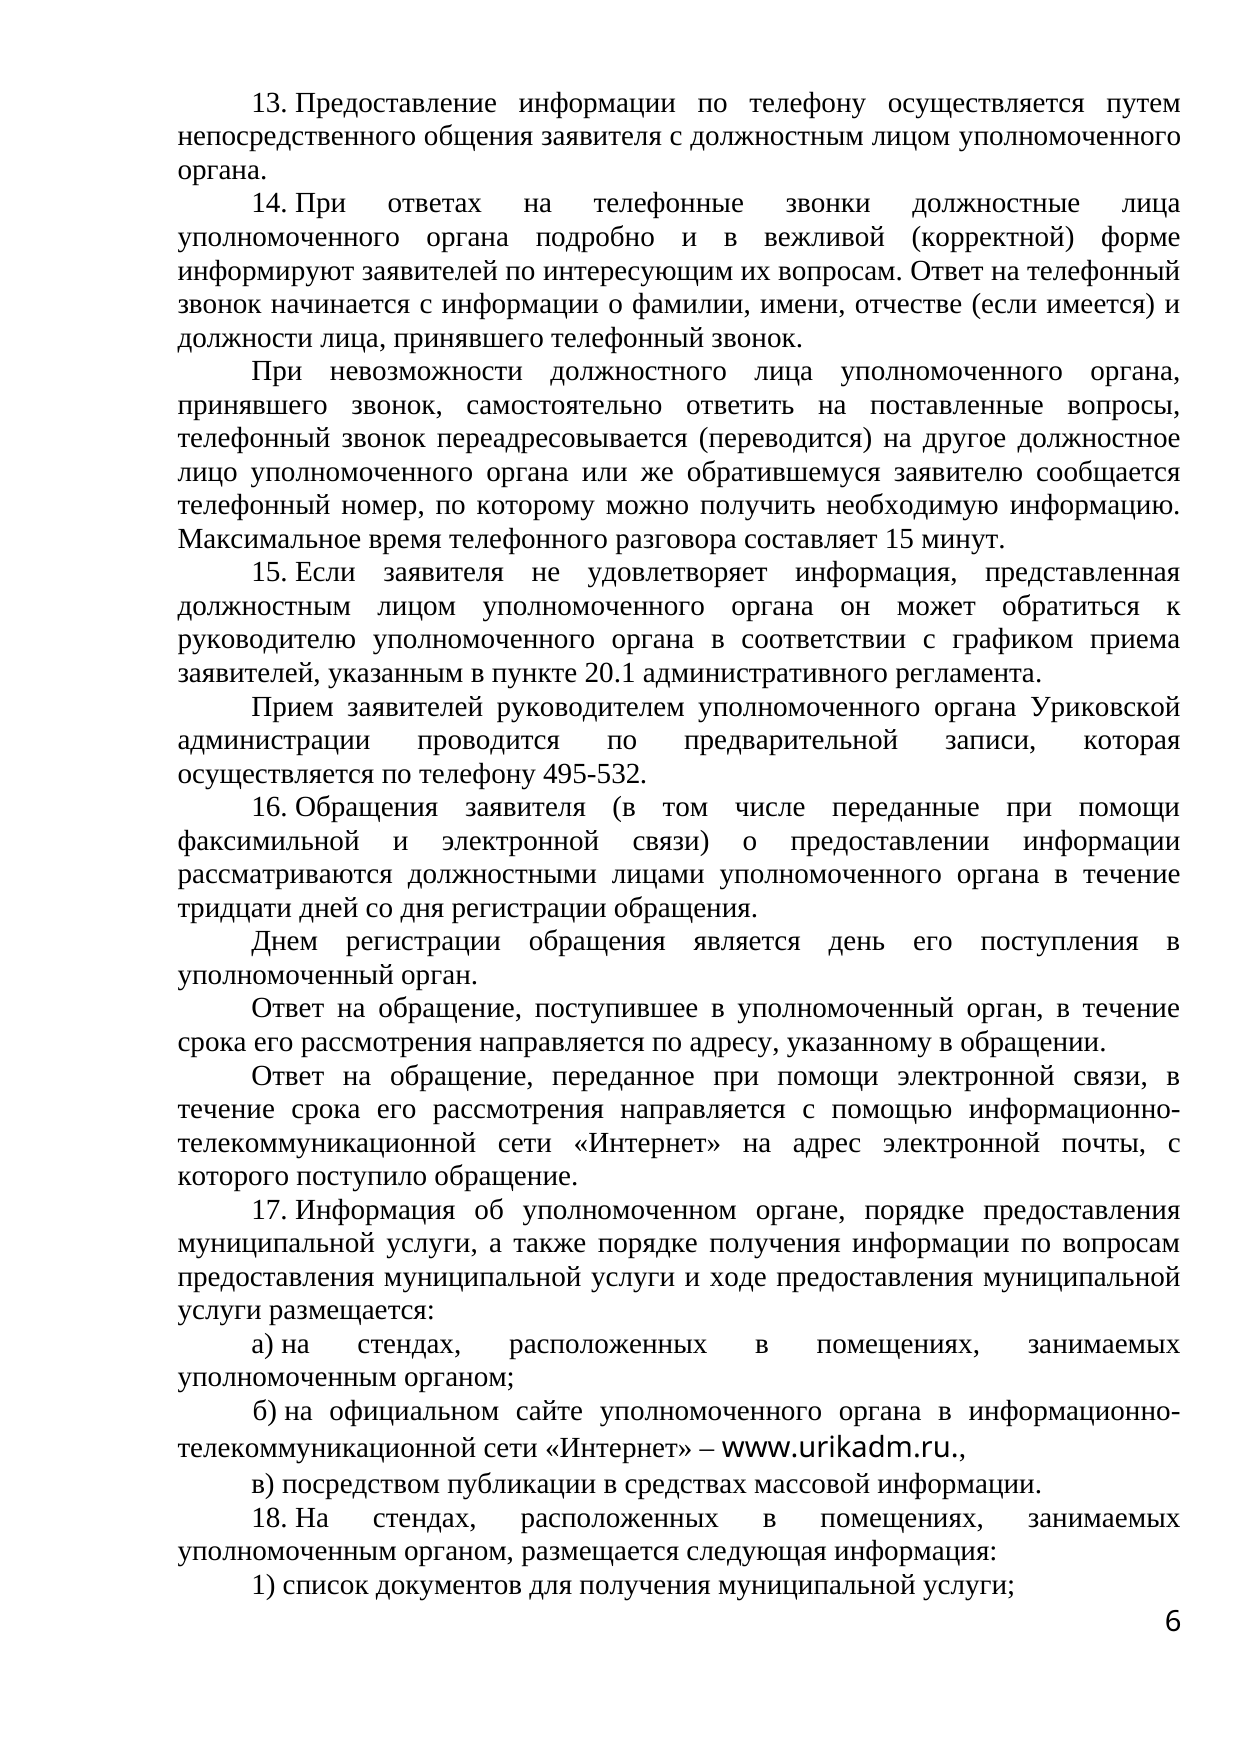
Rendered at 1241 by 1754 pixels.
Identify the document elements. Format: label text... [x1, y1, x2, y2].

text 14. При ответах на телефонные звонки должностные лица уполномоченного органа подробно и в вежливой (корректной) форме информируют заявителей по интересующим их вопросам. Ответ на телефонный звонок начинается с информации о фамилии, имени, отчестве (если имеется) и должности лица, принявшего телефонный звонок. [177, 186, 1181, 353]
text 15. Если заявителя не удовлетворяет информация, представленная должностным лицом уполномоченного органа он может обратиться к руководителю уполномоченного органа в соответствии с графиком приема заявителей, указанным в пункте 20.1 административного регламента. [177, 554, 1181, 689]
text Днем регистрации обращения является день его поступления в уполномоченный орган. [177, 923, 1181, 991]
text 13. Предоставление информации по телефону осуществляется путем непосредственного общения заявителя с должностным лицом уполномоченного органа. [177, 85, 1181, 186]
text Ответ на обращение, переданное при помощи электронной связи, в течение срока его рассмотрения направляется с помощью информационно-телекоммуникационной сети «Интернет» на адрес электронной почты, с которого поступило обращение. [177, 1058, 1181, 1192]
text в) посредством публикации в средствах массовой информации. [177, 1466, 1181, 1500]
text При невозможности должностного лица уполномоченного органа, принявшего звонок, самостоятельно ответить на поставленные вопросы, телефонный звонок переадресовывается (переводится) на другое должностное лицо уполномоченного органа или же обратившемуся заявителю сообщается телефонный номер, по которому можно получить необходимую информацию. Максимальное время телефонного разговора составляет 15 минут. [177, 353, 1181, 554]
text Прием заявителей руководителем уполномоченного органа Уриковской администрации проводится по предварительной записи, которая осуществляется по телефону 495-532. [177, 689, 1181, 789]
text 18. На стендах, расположенных в помещениях, занимаемых уполномоченным органом, размещается следующая информация: [177, 1500, 1181, 1567]
text а) на стендах, расположенных в помещениях, занимаемых уполномоченным органом; [177, 1326, 1181, 1393]
text Ответ на обращение, поступившее в уполномоченный орган, в течение срока его рассмотрения направляется по адресу, указанному в обращении. [177, 991, 1181, 1058]
text 16. Обращения заявителя (в том числе переданные при помощи факсимильной и электронной связи) о предоставлении информации рассматриваются должностными лицами уполномоченного органа в течение тридцати дней со дня регистрации обращения. [177, 789, 1181, 923]
text б) на официальном сайте уполномоченного органа в информационно-телекоммуникационной сети «Интернет» – www.urikadm.ru., [177, 1393, 1181, 1466]
text 17. Информация об уполномоченном органе, порядке предоставления муниципальной услуги, а также порядке получения информации по вопросам предоставления муниципальной услуги и ходе предоставления муниципальной услуги размещается: [177, 1192, 1181, 1326]
text 1) список документов для получения муниципальной услуги; [177, 1567, 1181, 1601]
